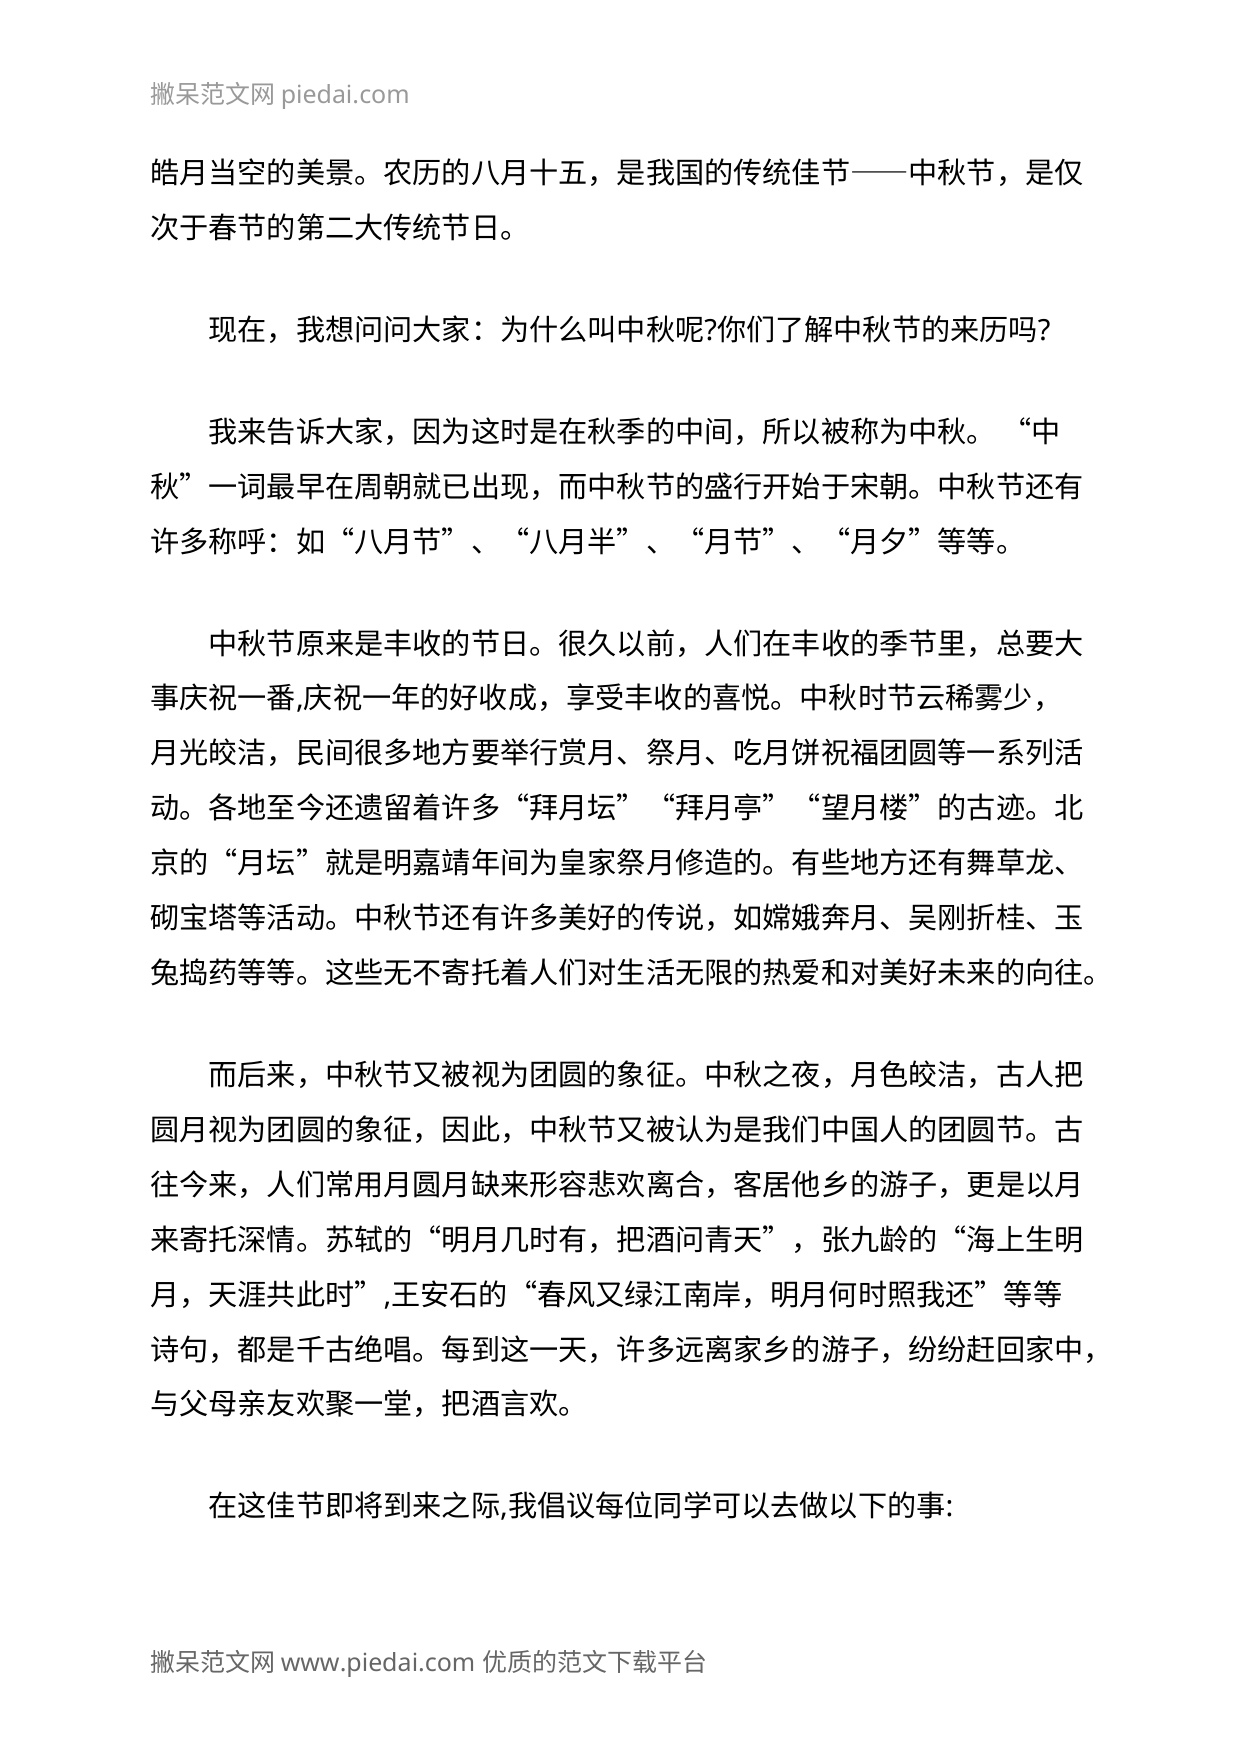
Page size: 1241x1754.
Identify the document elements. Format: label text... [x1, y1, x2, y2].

text 现在，我想问问大家：为什么叫中秋呢?你们了解中秋节的来历吗? [150, 307, 1090, 349]
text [150, 150, 1090, 247]
text 在这佳节即将到来之际,我倡议每位同学可以去做以下的事: [150, 1483, 1090, 1525]
text 我来告诉大家，因为这时是在秋季的中间，所以被称为中秋。 “中秋”一词最早在周朝就已出现，而中秋节的盛行开始于宋朝。中秋节还有许多称呼：如“八月节”、“八月半”、“月节”、“月夕”等等。 [150, 409, 1090, 561]
text 而后来，中秋节又被视为团圆的象征。中秋之夜，月色皎洁，古人把圆月视为团圆的象征，因此，中秋节又被认为是我们中国人的团圆节。古往今来，人们常用月圆月缺来形容悲欢离合，客居他乡的游子，更是以月来寄托深情。苏轼的“明月几时有，把酒问青天”，张九龄的“海上生明月，天涯共此时”,王安石的“春风又绿江南岸，明月何时照我还”等等诗句，都是千古绝唱。每到这一天，许多远离家乡的游子，纷纷赶回家中，与父母亲友欢聚一堂，把酒言欢。 [150, 1051, 1090, 1423]
text 中秋节原来是丰收的节日。很久以前，人们在丰收的季节里，总要大事庆祝一番,庆祝一年的好收成，享受丰收的喜悦。中秋时节云稀雾少，月光皎洁，民间很多地方要举行赏月、祭月、吃月饼祝福团圆等一系列活动。各地至今还遗留着许多“拜月坛”“拜月亭”“望月楼”的古迹。北京的“月坛”就是明嘉靖年间为皇家祭月修造的。有些地方还有舞草龙、砌宝塔等活动。中秋节还有许多美好的传说，如嫦娥奔月、吴刚折桂、玉兔捣药等等。这些无不寄托着人们对生活无限的热爱和对美好未来的向往。 [150, 620, 1090, 992]
